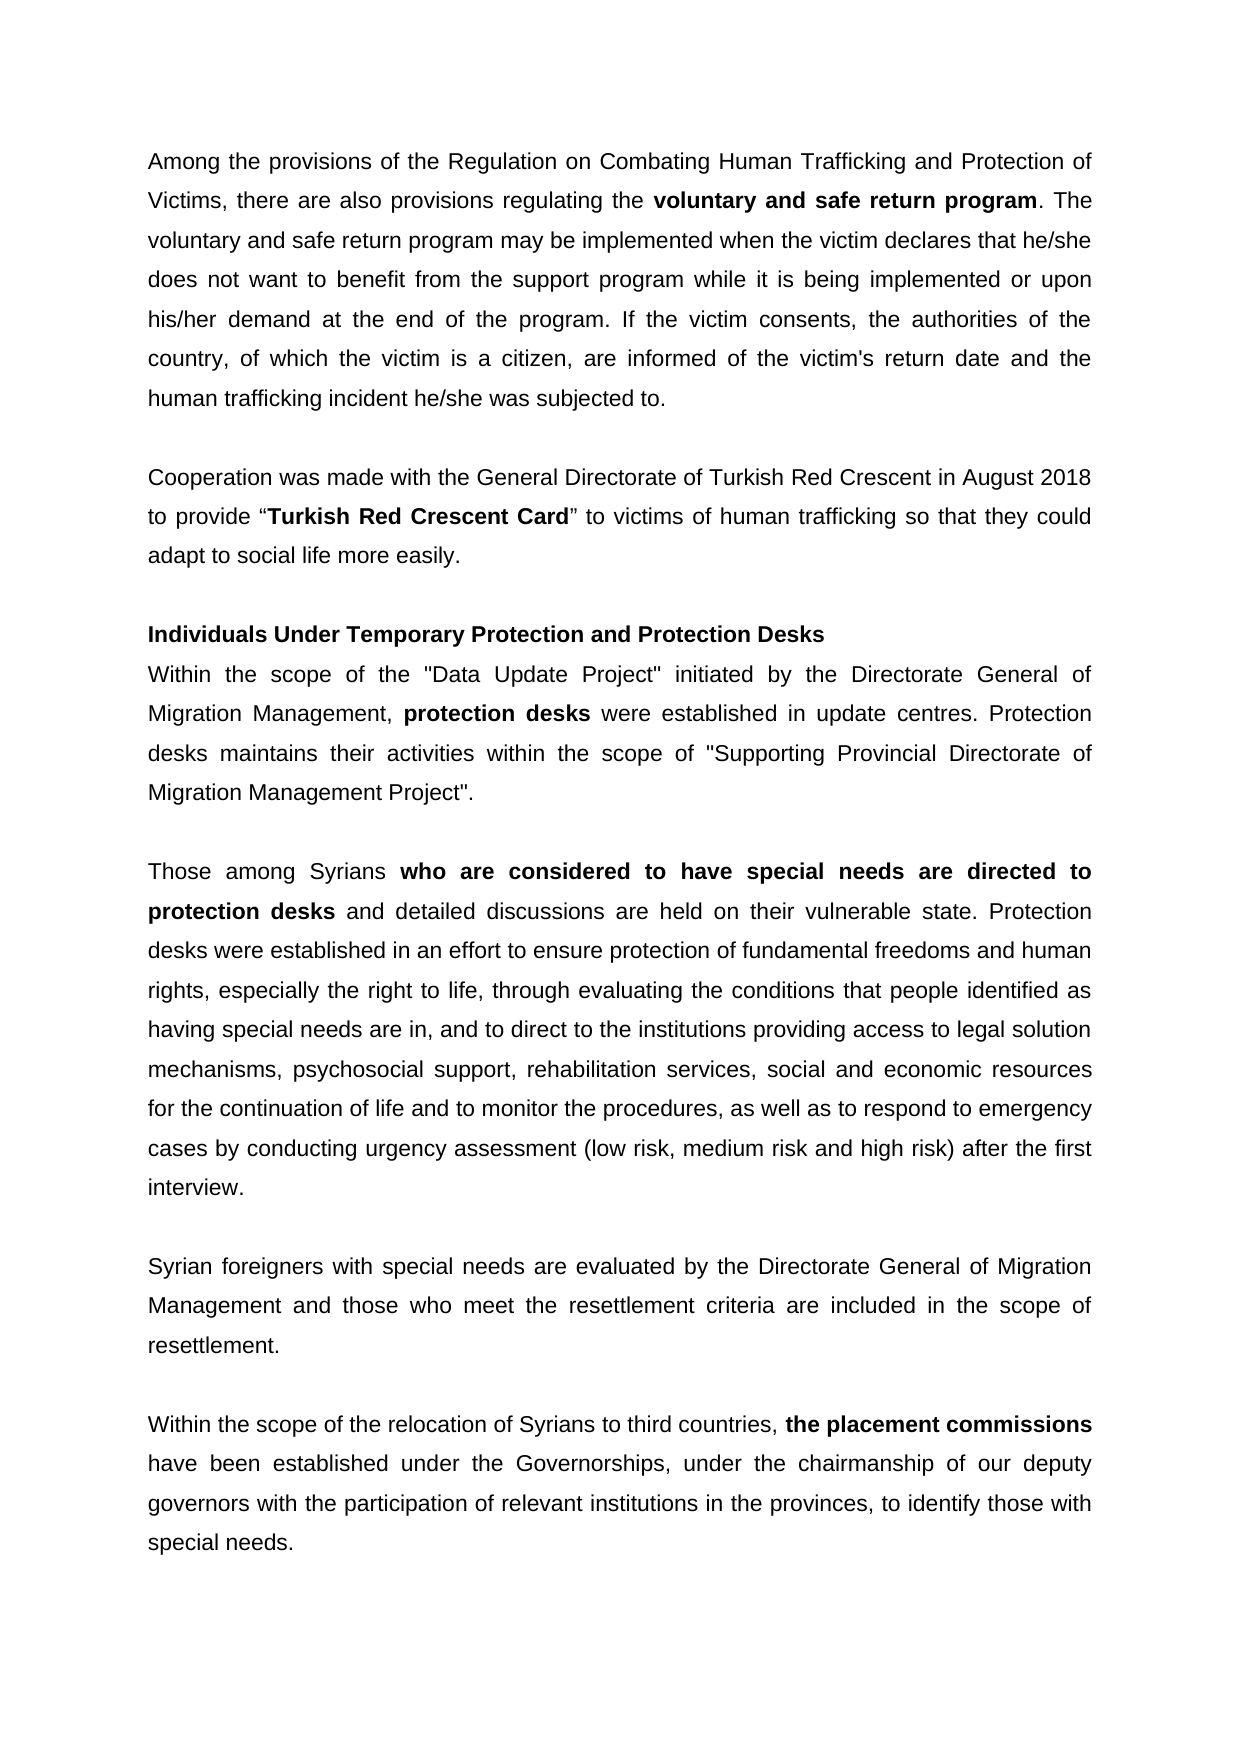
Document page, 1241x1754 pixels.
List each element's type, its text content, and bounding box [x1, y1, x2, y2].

text Those among Syrians who are considered to have special needs are directed to protection desks and detailed discussions are held on their vulnerable state. Protection desks were established in an effort to ensure protection of fundamental freedoms and human rights, especially the right to life, through evaluating the conditions that people identified as having special needs are in, and to direct to the institutions providing access to legal solution mechanisms, psychosocial support, rehabilitation services, social and economic resources for the continuation of life and to monitor the procedures, as well as to respond to emergency cases by conducting urgency assessment (low risk, medium risk and high risk) after the first interview. [148, 858, 1093, 1200]
text Cooperation was made with the General Directorate of Turkish Red Crescent in August 2018 to provide “Turkish Red Crescent Card” to victims of human trafficking so that they could adapt to social life more easily. [148, 463, 1093, 569]
text Within the scope of the "Data Update Project" initiated by the Directorate General of Migration Management, protection desks were established in update centres. Protection desks maintains their activities within the scope of "Supporting Provincial Directorate of Migration Management Project". [148, 661, 1093, 806]
text Within the scope of the relocation of Syrians to third countries, the placement commissions have been established under the Governorships, under the chairmanship of our deputy governors with the participation of relevant institutions in the provinces, to identify those with special needs. [148, 1411, 1093, 1556]
text Individuals Under Temporary Protection and Protection Desks [148, 621, 1093, 648]
text Syrian foreigners with special needs are evaluated by the Directorate General of Migration Management and those who meet the resettlement criteria are included in the scope of resettlement. [148, 1253, 1093, 1358]
text Among the provisions of the Regulation on Combating Human Trafficking and Protection of Victims, there are also provisions regulating the voluntary and safe return program. The voluntary and safe return program may be implemented when the victim declares that he/she does not want to benefit from the support program while it is being implemented or upon his/her demand at the end of the program. If the victim consents, the authorities of the country, of which the victim is a citizen, are informed of the victim's return date and the human trafficking incident he/she was subjected to. [148, 148, 1093, 411]
